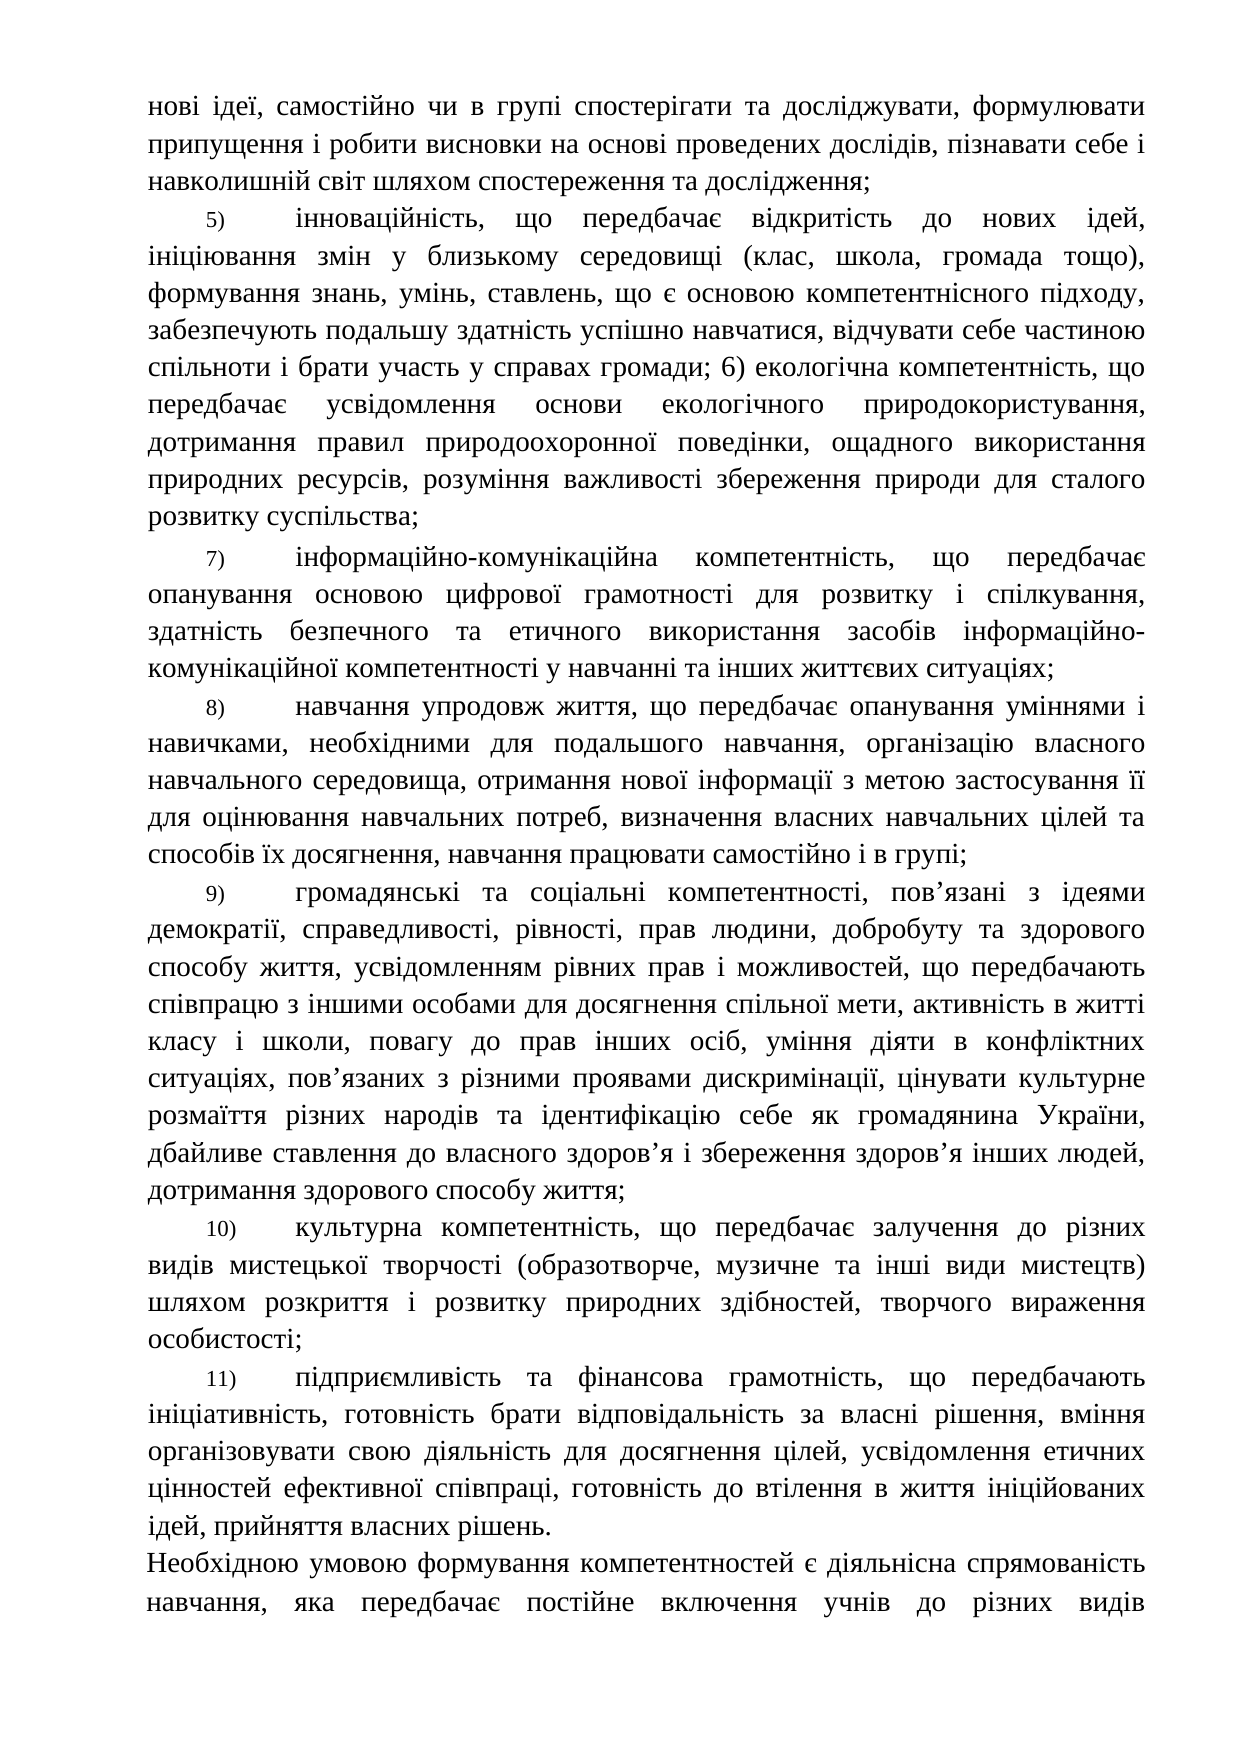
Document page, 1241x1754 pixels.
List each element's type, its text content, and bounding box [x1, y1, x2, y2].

list культурна компетентність, що передбачає залучення до різних видів мистецької творчості (образотворче, музичне та інші види мистецтв) шляхом розкриття і розвитку природних здібностей, творчого вираження особистості; [148, 1209, 1146, 1355]
list інноваційність, що передбачає відкритість до нових ідей, ініціювання змін у близькому середовищі (клас, школа, громада тощо), формування знань, умінь, ставлень, що є основою компетентнісного підходу, забезпечують подальшу здатність успішно навчатися, відчувати себе частиною спільноти і брати участь у справах громади; 6) екологічна компетентність, що передбачає усвідомлення основи екологічного природокористування, дотримання правил природоохоронної поведінки, ощадного використання природних ресурсів, розуміння важливості збереження природи для сталого розвитку суспільства; [148, 201, 1146, 532]
list навчання упродовж життя, що передбачає опанування уміннями і навичками, необхідними для подальшого навчання, організацію власного навчального середовища, отримання нової інформації з метою застосування її для оцінювання навчальних потреб, визначення власних навчальних цілей та способів їх досягнення, навчання працювати самостійно і в групі; [148, 688, 1146, 870]
list громадянські та соціальні компетентності, пов’язані з ідеями демократії, справедливості, рівності, прав людини, добробуту та здорового способу життя, усвідомленням рівних прав і можливостей, що передбачають співпрацю з іншими особами для досягнення спільної мети, активність в житті класу і школи, повагу до прав інших осіб, уміння діяти в конфліктних ситуаціях, пов’язаних з різними проявами дискримінації, цінувати культурне розмаїття різних народів та ідентифікацію себе як громадянина України, дбайливе ставлення до власного здоров’я і збереження здоров’я інших людей, дотримання здорового способу життя; [148, 874, 1146, 1205]
list інформаційно-комунікаційна компетентність, що передбачає опанування основою цифрової грамотності для розвитку і спілкування, здатність безпечного та етичного використання засобів інформаційно-комунікаційної компетентності у навчанні та інших життєвих ситуаціях; [148, 539, 1146, 684]
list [148, 88, 1146, 196]
list підприємливість та фінансова грамотність, що передбачають ініціативність, готовність брати відповідальність за власні рішення, вміння організовувати свою діяльність для досягнення цілей, усвідомлення етичних цінностей ефективної співпраці, готовність до втілення в життя ініційованих ідей, прийняття власних рішень. [148, 1359, 1146, 1541]
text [146, 1545, 1146, 1617]
